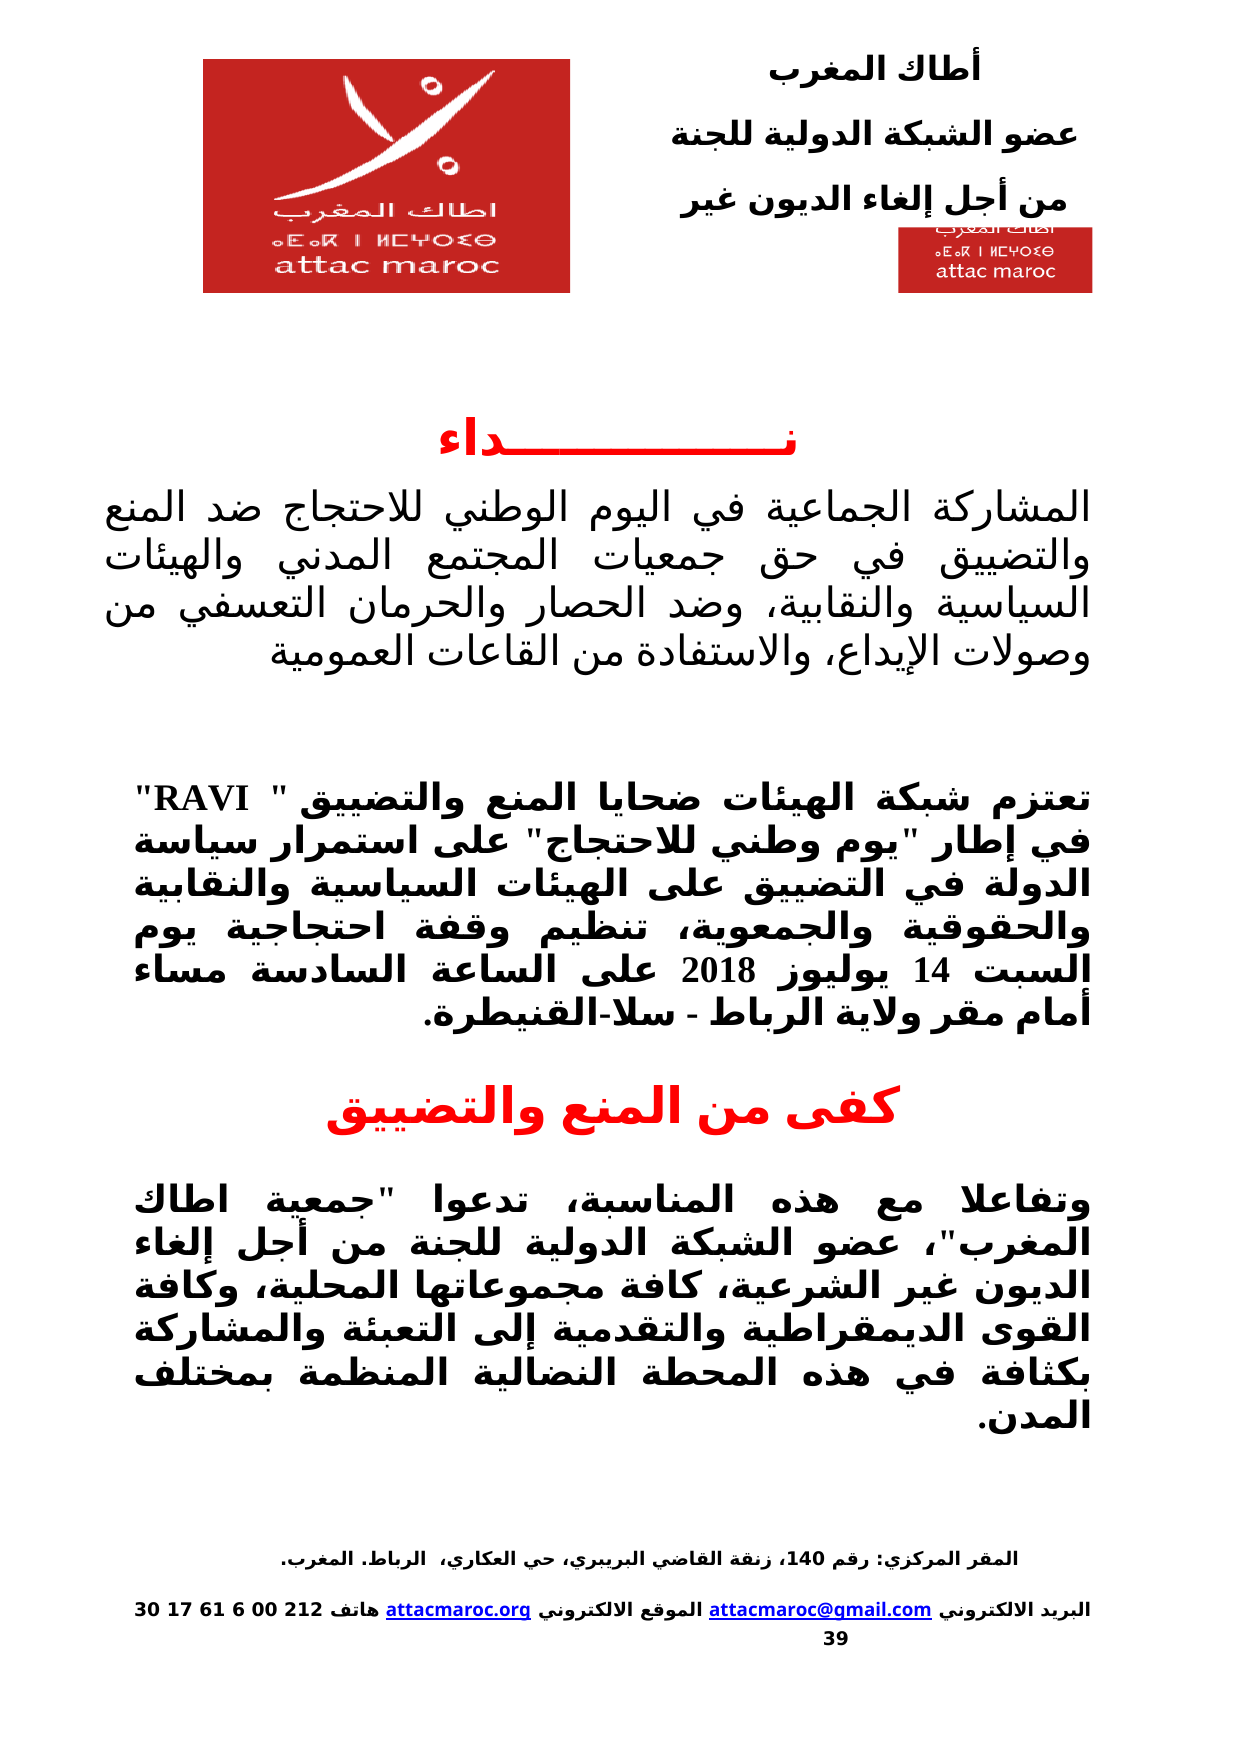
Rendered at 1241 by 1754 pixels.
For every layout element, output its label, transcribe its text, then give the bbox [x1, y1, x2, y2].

text كفى من المنع والتضييق [133, 1077, 1093, 1134]
text وتفاعلا مع هذه المناسبة، تدعوا "جمعية اطاك المغرب"، عضو الشبكة الدولية للجنة من أجل إلغاء الديون غير الشرعية، كافة مجموعاتها المحلية، وكافة القوى الديمقراطية والتقدمية إلى التعبئة والمشاركة بكثافة في هذه المحطة النضالية المنظمة بمختلف المدن. [133, 1177, 1093, 1436]
text المشاركة الجماعية في اليوم الوطني للاحتجاج ضد المنع والتضييق في حق جمعيات المجتمع المدني والهيئات السياسية والنقابية، وضد الحصار والحرمان التعسفي من وصولات الإيداع، والاستفادة من القاعات العمومية [103, 483, 1093, 674]
text نــــــــــــــــداء [133, 408, 1093, 466]
picture [898, 228, 1093, 293]
text تعتزم شبكة الهيئات ضحايا المنع والتضييق " RAVI" في إطار "يوم وطني للاحتجاج" على استمرار سياسة الدولة في التضييق على الهيئات السياسية والنقابية والحقوقية والجمعوية، تنظيم وقفة احتجاجية يوم السبت 14 يوليوز 2018 على الساعة السادسة مساء أمام مقر ولاية الرباط - سلا-القنيطرة. [133, 775, 1093, 1034]
picture [203, 59, 571, 293]
